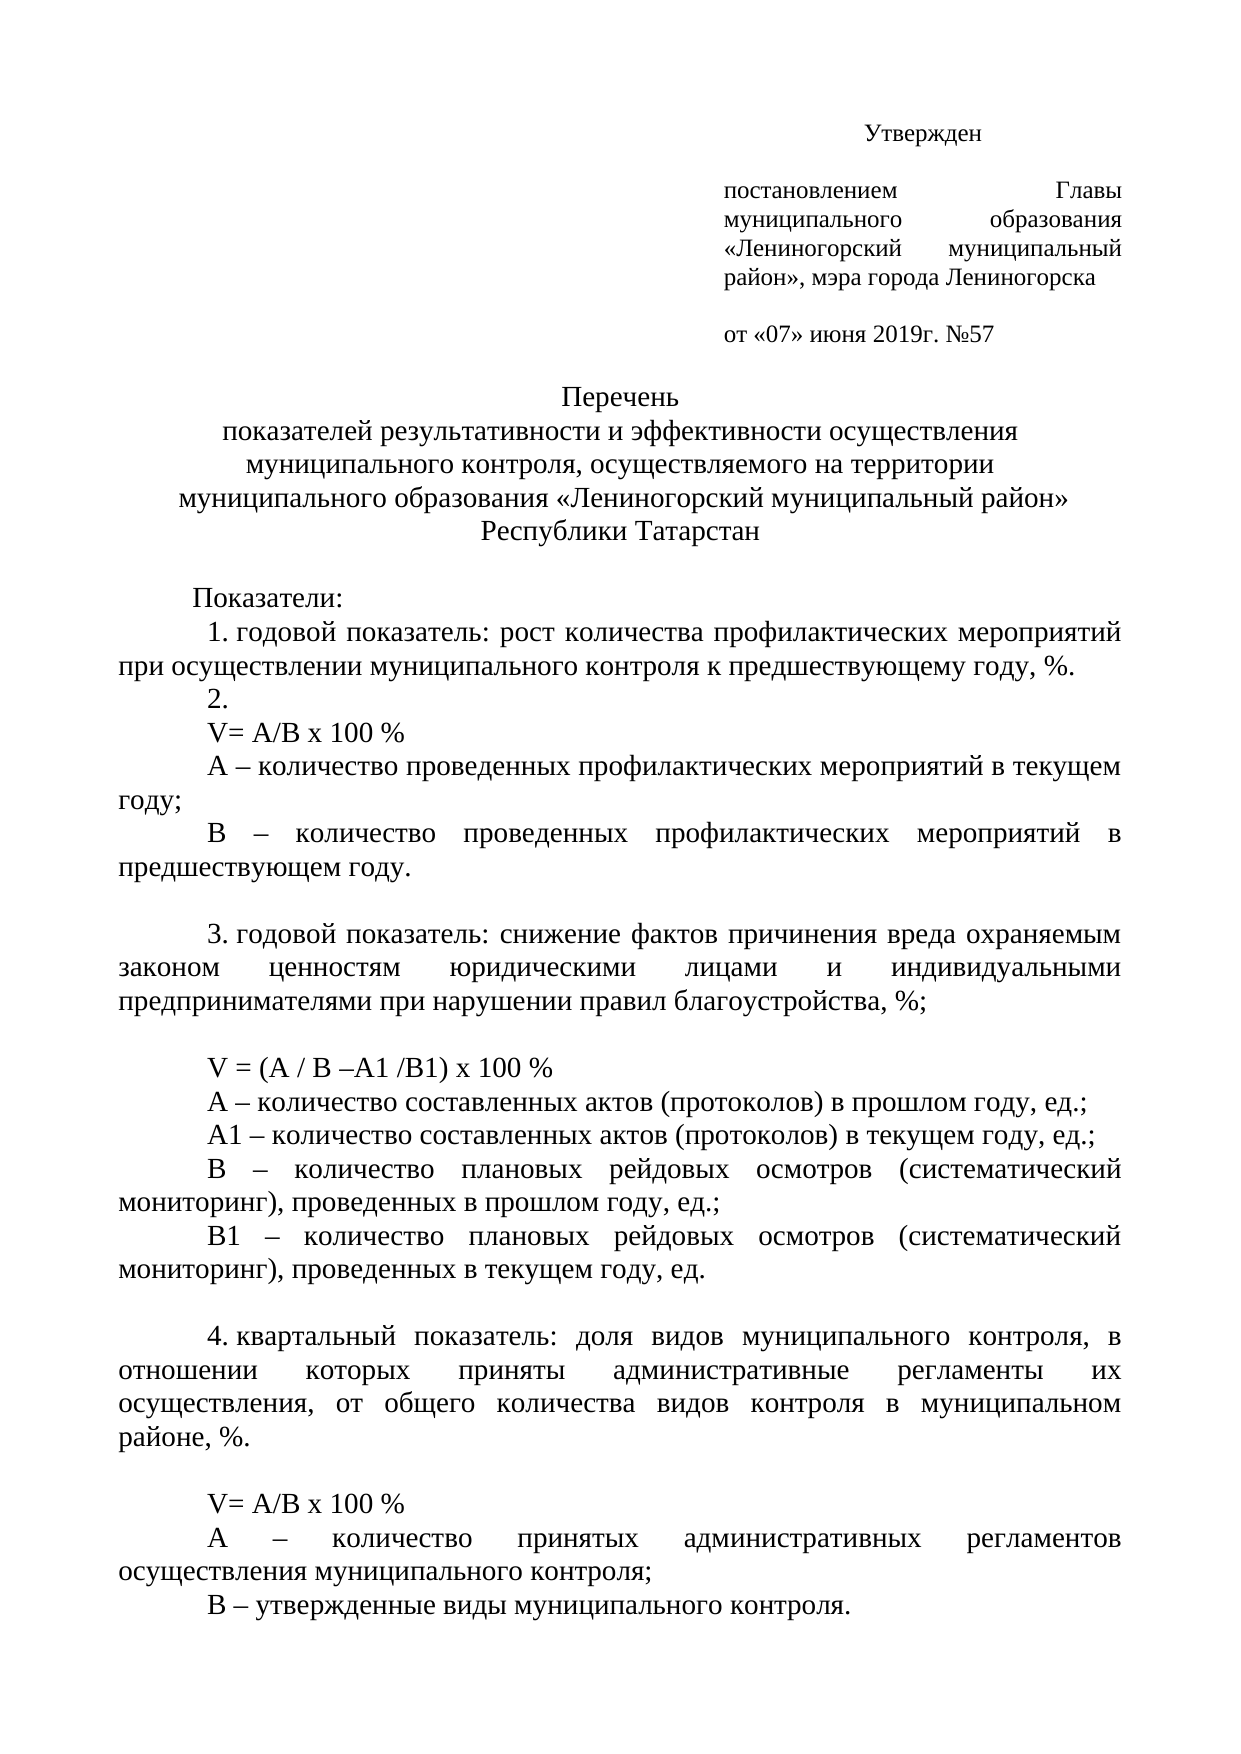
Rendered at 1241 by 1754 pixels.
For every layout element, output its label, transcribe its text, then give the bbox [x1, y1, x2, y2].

text Утвержден [723, 118, 1122, 147]
list годовой показатель: рост количества профилактических мероприятий при осуществлении муниципального контроля к предшествующему году, %. [118, 614, 1122, 681]
text А – количество принятых административных регламентов осуществления муниципального контроля; [118, 1520, 1122, 1587]
text от «07» июня 2019г. №57 [723, 319, 1122, 348]
text A – количество составленных актов (протоколов) в прошлом году, ед.; [118, 1084, 1122, 1117]
text В – количество проведенных профилактических мероприятий в предшествующем году. [118, 815, 1122, 882]
list годовой показатель: снижение фактов причинения вреда охраняемым законом ценностям юридическими лицами и индивидуальными предпринимателями при нарушении правил благоустройства, %; [118, 916, 1122, 1017]
text муниципального образования «Лениногорский муниципальный район» Республики Татарстан [118, 480, 1122, 547]
text А – количество проведенных профилактических мероприятий в текущем году; [118, 748, 1122, 815]
text B – количество плановых рейдовых осмотров (систематический мониторинг), проведенных в прошлом году, ед.; [118, 1151, 1122, 1218]
list квартальный показатель: доля видов муниципального контроля, в отношении которых приняты административные регламенты их осуществления, от общего количества видов контроля в муниципальном районе, %. [118, 1318, 1122, 1453]
text Показатели: [118, 581, 1122, 614]
text В – утвержденные виды муниципального контроля. [118, 1587, 1122, 1620]
text постановлением Главы муниципального образования «Лениногорский муниципальный район», мэра города Лениногорска [723, 176, 1122, 291]
text V= A/B х 100 % [118, 1486, 1122, 1520]
text показателей результативности и эффективности осуществления муниципального контроля, осуществляемого на территории [118, 413, 1122, 480]
text Перечень [118, 379, 1122, 413]
text В1 – количество плановых рейдовых осмотров (систематический мониторинг), проведенных в текущем году, ед. [118, 1218, 1122, 1285]
text V = (A / B –А1 /В1) x 100 % [118, 1050, 1122, 1084]
text А1 – количество составленных актов (протоколов) в текущем году, ед.; [118, 1117, 1122, 1151]
text V= A/B х 100 % [118, 715, 1122, 748]
